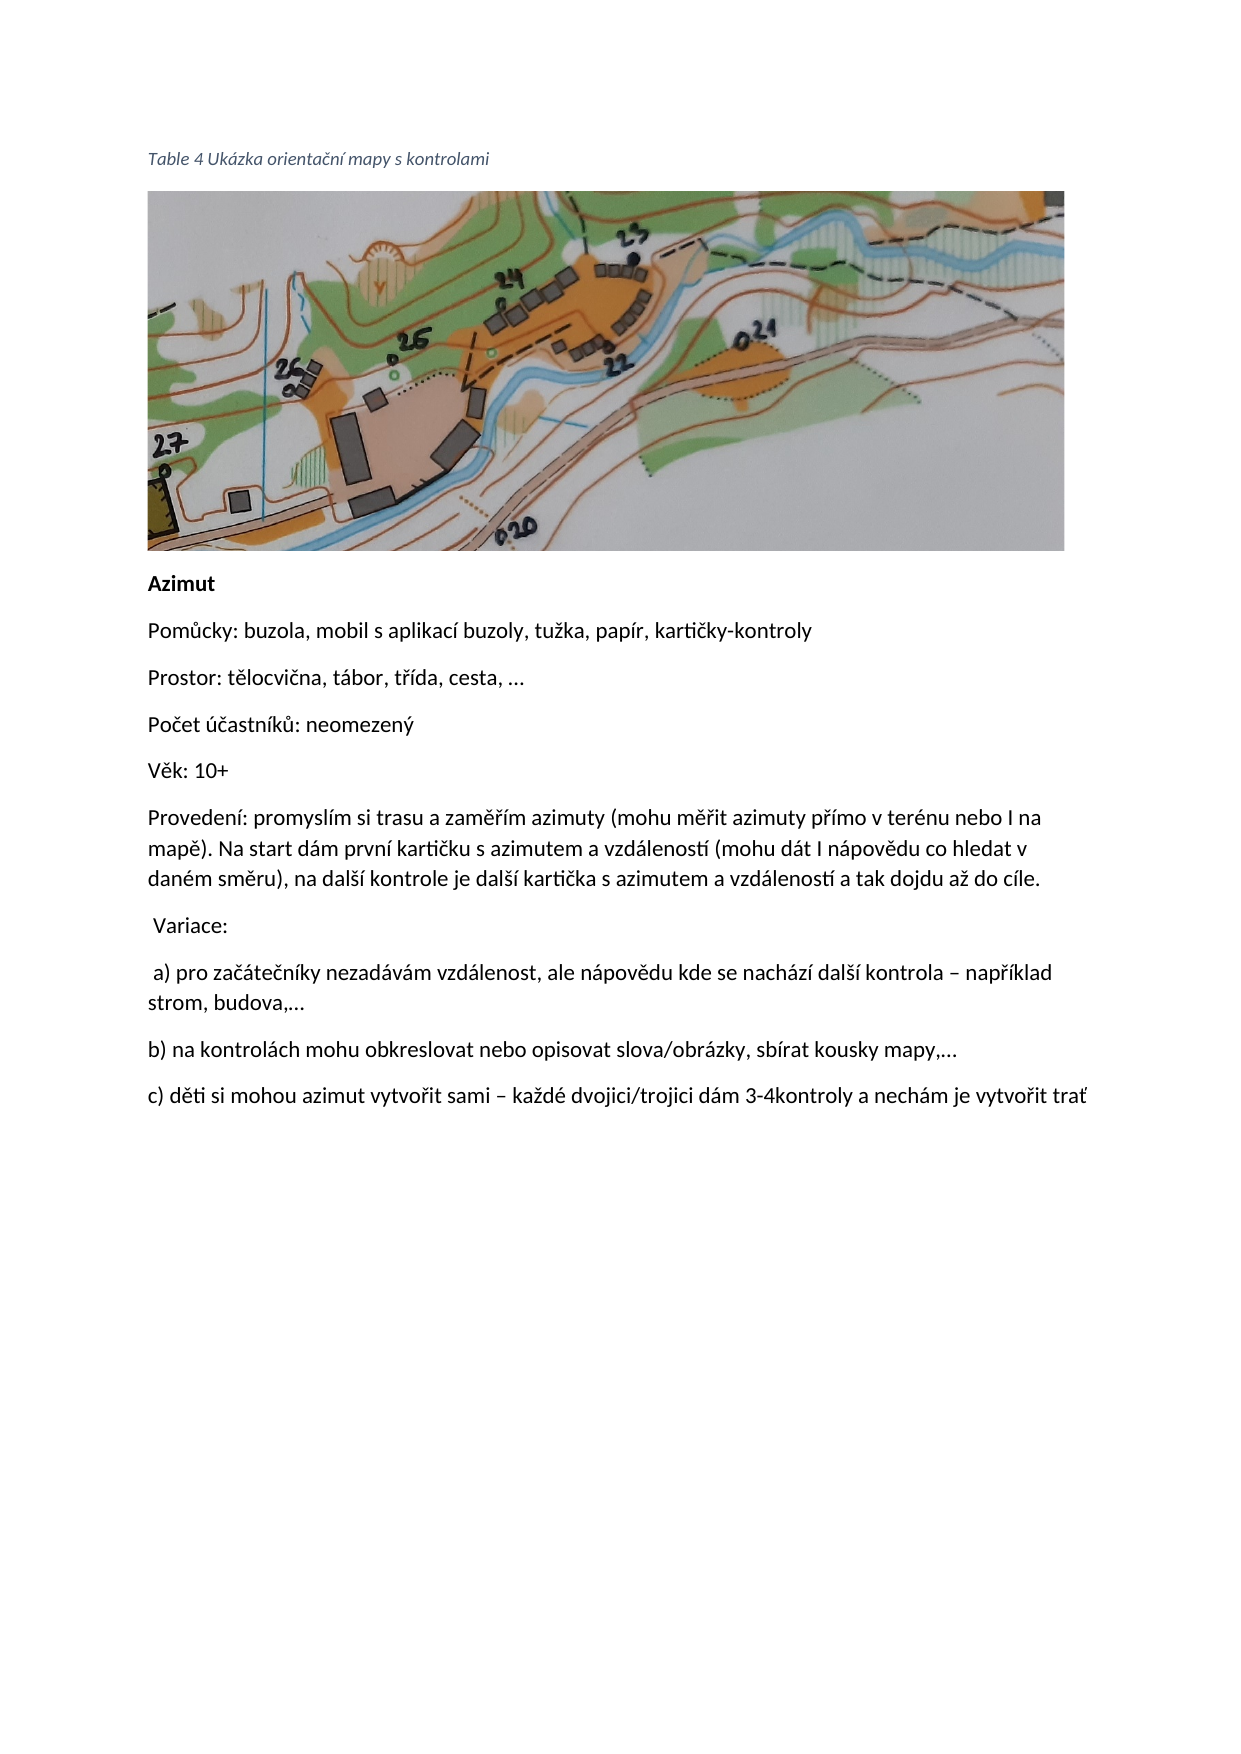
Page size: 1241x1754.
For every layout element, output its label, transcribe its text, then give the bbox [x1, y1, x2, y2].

picture [147, 191, 1065, 551]
text Table 4 Ukázka orientační mapy s kontrolami [148, 148, 1093, 171]
text Provedení: promyslím si trasu a zaměřím azimuty (mohu měřit azimuty přímo v terénu nebo I na mapě). Na start dám první kartičku s azimutem a vzdáleností (mohu dát I nápovědu co hledat v daném směru), na další kontrole je další kartička s azimutem a vzdáleností a tak dojdu až do cíle. [148, 803, 1093, 892]
text Prostor: tělocvična, tábor, třída, cesta, … [148, 663, 1093, 691]
text c) děti si mohou azimut vytvořit sami – každé dvojici/trojici dám 3-4kontroly a nechám je vytvořit trať [148, 1082, 1093, 1110]
text Variace: [148, 911, 1093, 939]
text b) na kontrolách mohu obkreslovat nebo opisovat slova/obrázky, sbírat kousky mapy,… [148, 1035, 1093, 1063]
text a) pro začátečníky nezadávám vzdálenost, ale nápovědu kde se nachází další kontrola – například strom, budova,… [148, 958, 1093, 1016]
text Pomůcky: buzola, mobil s aplikací buzoly, tužka, papír, kartičky-kontroly [148, 616, 1093, 644]
text Počet účastníků: neomezený [148, 710, 1093, 738]
text Azimut [148, 569, 1093, 597]
text Věk: 10+ [148, 757, 1093, 785]
